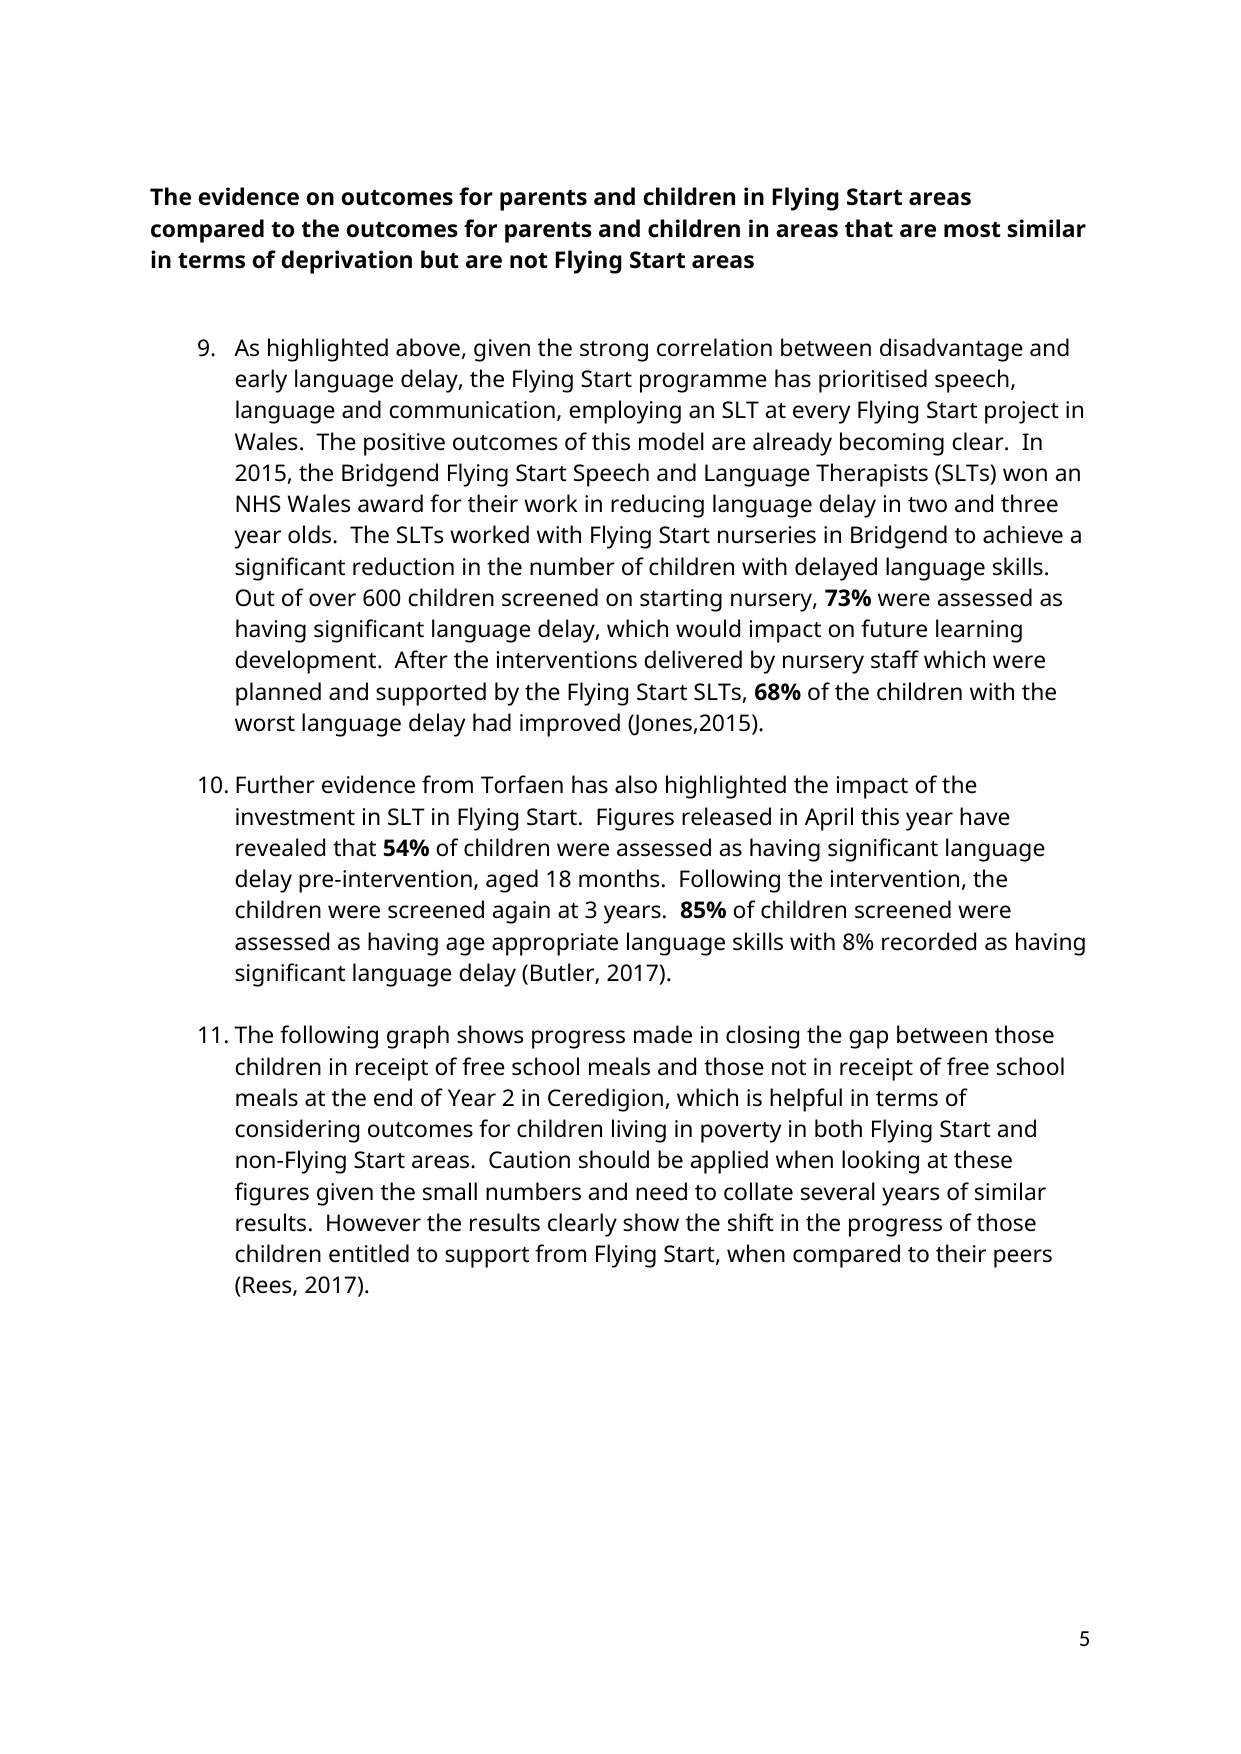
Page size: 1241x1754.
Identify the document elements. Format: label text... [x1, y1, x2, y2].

list Further evidence from Torfaen has also highlighted the impact of the investment in SLT in Flying Start. Figures released in April this year have revealed that 54% of children were assessed as having significant language delay pre-intervention, aged 18 months. Following the intervention, the children were screened again at 3 years. 85% of children screened were assessed as having age appropriate language skills with 8% recorded as having significant language delay (Butler, 2017). [197, 769, 1090, 988]
text The evidence on outcomes for parents and children in Flying Start areas compared to the outcomes for parents and children in areas that are most similar in terms of deprivation but are not Flying Start areas [150, 181, 1090, 275]
list As highlighted above, given the strong correlation between disadvantage and early language delay, the Flying Start programme has prioritised speech, language and communication, employing an SLT at every Flying Start project in Wales. The positive outcomes of this model are already becoming clear. In 2015, the Bridgend Flying Start Speech and Language Therapists (SLTs) won an NHS Wales award for their work in reducing language delay in two and three year olds. The SLTs worked with Flying Start nurseries in Bridgend to achieve a significant reduction in the number of children with delayed language skills. Out of over 600 children screened on starting nursery, 73% were assessed as having significant language delay, which would impact on future learning development. After the interventions delivered by nursery staff which were planned and supported by the Flying Start SLTs, 68% of the children with the worst language delay had improved (Jones,2015). [197, 332, 1090, 738]
list The following graph shows progress made in closing the gap between those children in receipt of free school meals and those not in receipt of free school meals at the end of Year 2 in Ceredigion, which is helpful in terms of considering outcomes for children living in poverty in both Flying Start and non-Flying Start areas. Caution should be applied when looking at these figures given the small numbers and need to collate several years of similar results. However the results clearly show the shift in the progress of those children entitled to support from Flying Start, when compared to their peers (Rees, 2017). [197, 1019, 1090, 1301]
